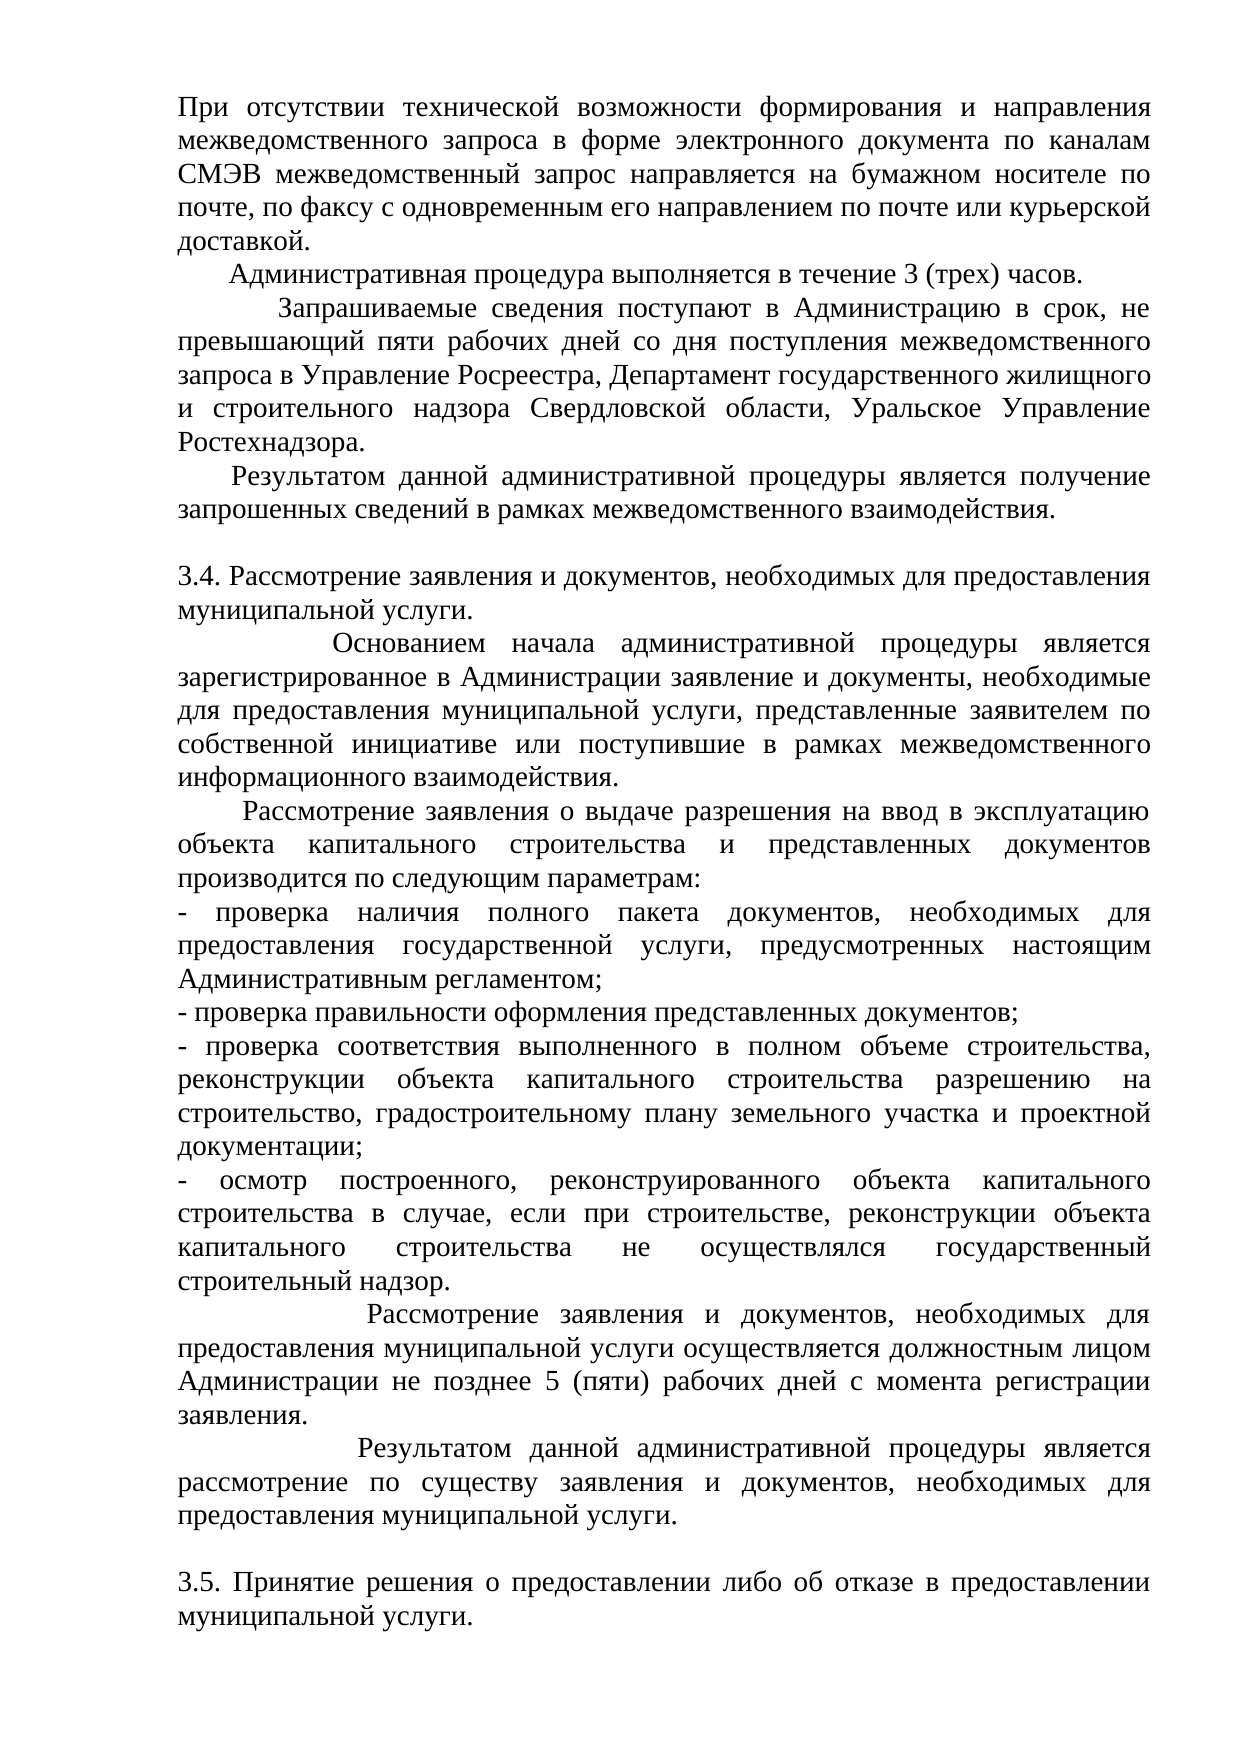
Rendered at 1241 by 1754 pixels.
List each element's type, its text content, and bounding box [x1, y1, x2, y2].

text Рассмотрение заявления и документов, необходимых для предоставления муниципальной услуги осуществляется должностным лицом Администрации не позднее 5 (пяти) рабочих дней с момента регистрации заявления. [177, 1296, 1152, 1430]
text Основанием начала административной процедуры является зарегистрированное в Администрации заявление и документы, необходимые для предоставления муниципальной услуги, представленные заявителем по собственной инициативе или поступившие в рамках межведомственного информационного взаимодействия. [177, 625, 1152, 793]
text - проверка наличия полного пакета документов, необходимых для предоставления государственной услуги, предусмотренных настоящим Административным регламентом; [177, 894, 1152, 994]
text Результатом данной административной процедуры является рассмотрение по существу заявления и документов, необходимых для предоставления муниципальной услуги. [177, 1430, 1152, 1531]
text - осмотр построенного, реконструированного объекта капитального строительства в случае, если при строительстве, реконструкции объекта капитального строительства не осуществлялся государственный строительный надзор. [177, 1162, 1152, 1296]
text Результатом данной административной процедуры является получение запрошенных сведений в рамках межведомственного взаимодействия. [177, 458, 1152, 525]
text 3.4. Рассмотрение заявления и документов, необходимых для предоставления муниципальной услуги. [177, 558, 1152, 625]
text При отсутствии технической возможности формирования и направления межведомственного запроса в форме электронного документа по каналам СМЭВ межведомственный запрос направляется на бумажном носителе по почте, по факсу с одновременным его направлением по почте или курьерской доставкой. [177, 89, 1152, 256]
text 3.5. Принятие решения о предоставлении либо об отказе в предоставлении муниципальной услуги. [177, 1564, 1152, 1632]
text - проверка соответствия выполненного в полном объеме строительства, реконструкции объекта капитального строительства разрешению на строительство, градостроительному плану земельного участка и проектной документации; [177, 1028, 1152, 1162]
text Административная процедура выполняется в течение 3 (трех) часов. [177, 256, 1152, 290]
text - проверка правильности оформления представленных документов; [177, 994, 1152, 1028]
text Рассмотрение заявления о выдаче разрешения на ввод в эксплуатацию объекта капитального строительства и представленных документов производится по следующим параметрам: [177, 793, 1152, 894]
text Запрашиваемые сведения поступают в Администрацию в срок, не превышающий пяти рабочих дней со дня поступления межведомственного запроса в Управление Росреестра, Департамент государственного жилищного и строительного надзора Свердловской области, Уральское Управление Ростехнадзора. [177, 290, 1152, 458]
